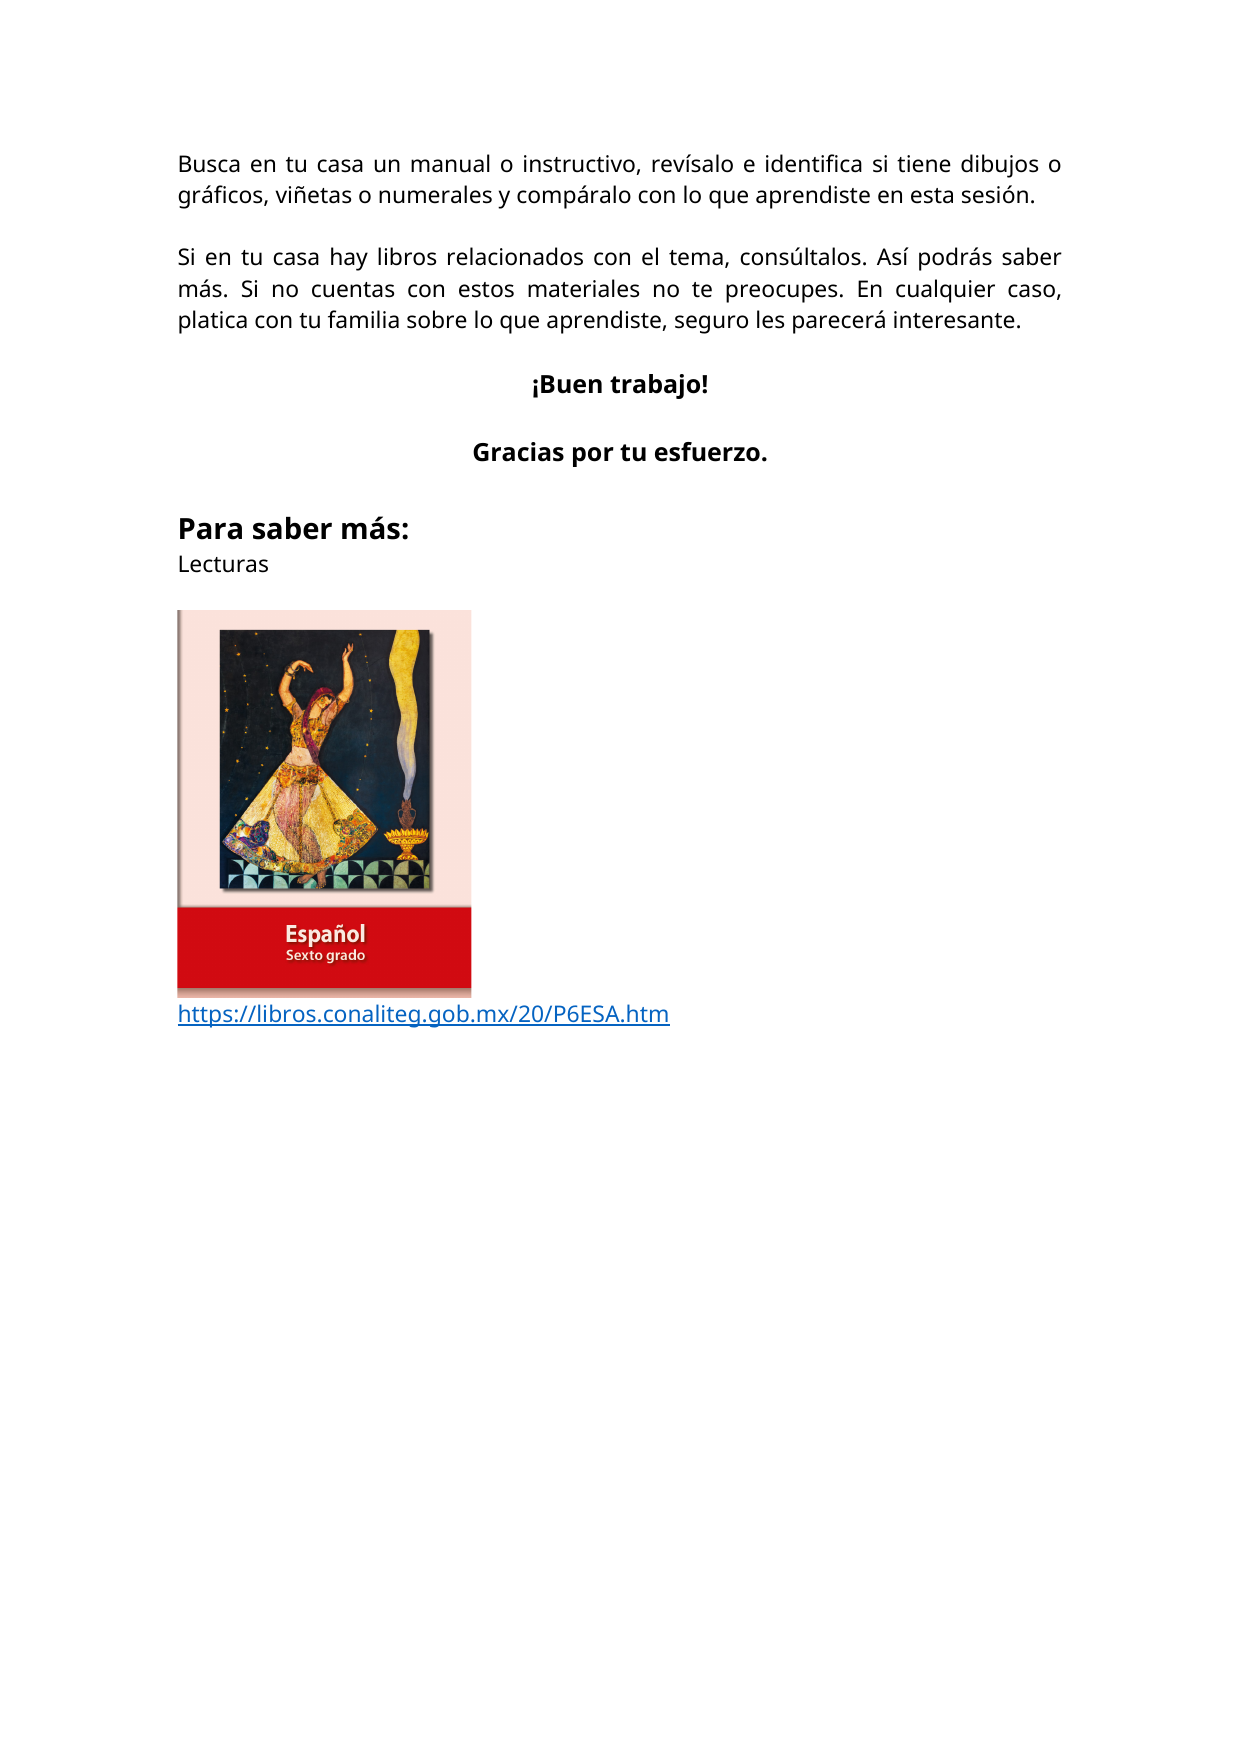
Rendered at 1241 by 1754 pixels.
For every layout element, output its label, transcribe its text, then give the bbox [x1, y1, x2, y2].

text Lecturas [177, 548, 1063, 579]
text Busca en tu casa un manual o instructivo, revísalo e identifica si tiene dibujos o gráficos, viñetas o numerales y compáralo con lo que aprendiste en esta sesión. [177, 148, 1063, 210]
text ¡Buen trabajo! [177, 366, 1063, 400]
text Gracias por tu esfuerzo. [177, 434, 1063, 468]
text Para saber más: [177, 508, 1063, 548]
picture [177, 610, 472, 998]
text https://libros.conaliteg.gob.mx/20/P6ESA.htm [177, 998, 1063, 1029]
text Si en tu casa hay libros relacionados con el tema, consúltalos. Así podrás saber más. Si no cuentas con estos materiales no te preocupes. En cualquier caso, platica con tu familia sobre lo que aprendiste, seguro les parecerá interesante. [177, 241, 1063, 335]
